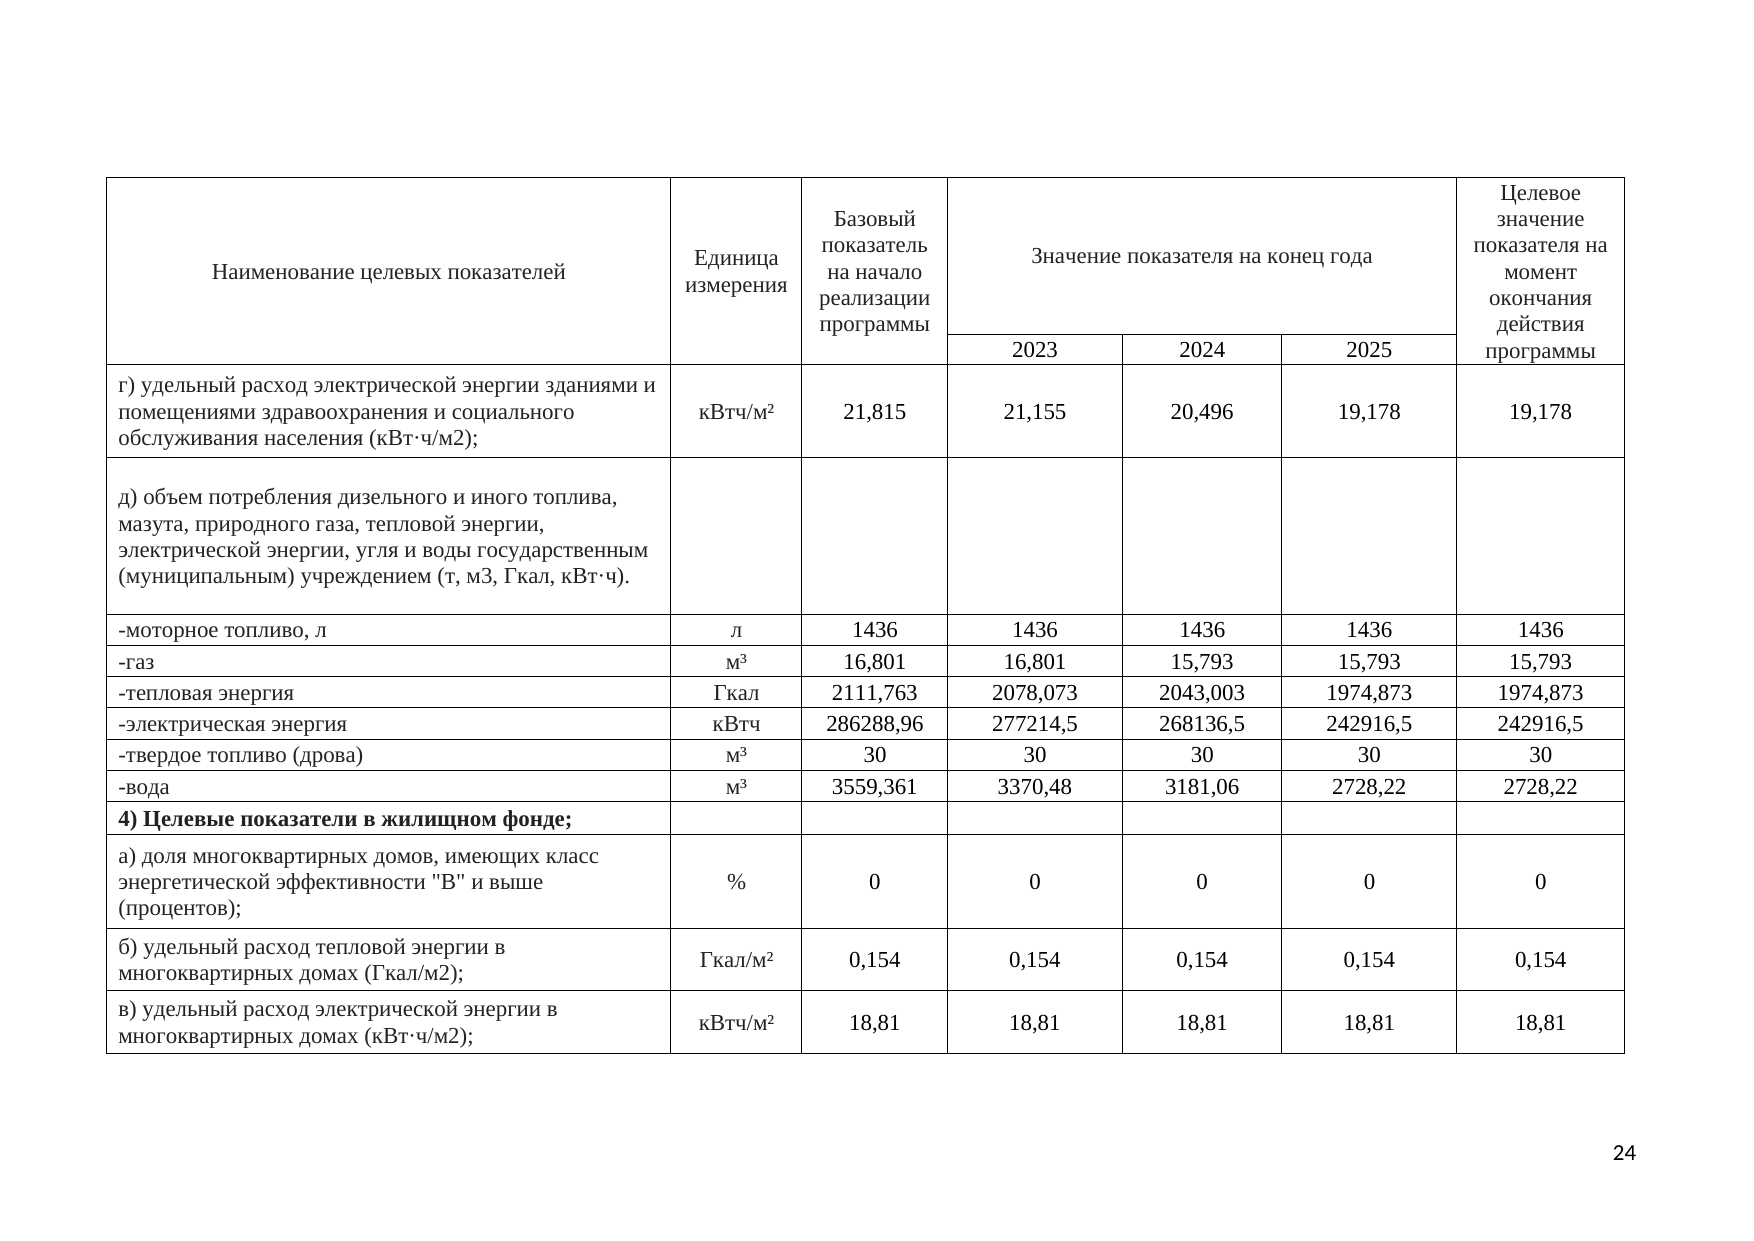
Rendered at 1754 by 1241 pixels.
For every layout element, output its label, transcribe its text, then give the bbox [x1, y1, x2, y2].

table_cell 21,155 [948, 365, 1122, 457]
table_cell 20,496 [1123, 365, 1281, 457]
table_cell 1436 [1457, 615, 1624, 645]
table_cell 268136,5 [1123, 708, 1281, 738]
table_cell 3559,361 [802, 771, 947, 801]
table_cell 0,154 [802, 929, 947, 990]
table_cell 2025 [1282, 335, 1456, 363]
table_cell 2111,763 [802, 677, 947, 707]
table_cell [671, 458, 801, 613]
table_cell 16,801 [802, 646, 947, 676]
table_cell м³ [671, 771, 801, 801]
table_cell [802, 458, 947, 613]
table_cell 18,81 [1457, 991, 1624, 1053]
table_cell 30 [1457, 740, 1624, 770]
table_cell кВтч/м² [671, 365, 801, 457]
table_cell [1282, 458, 1456, 613]
table_cell 18,81 [1282, 991, 1456, 1053]
table_header Базовый показатель на начало реализации программы [802, 178, 947, 363]
table_cell 0,154 [1123, 929, 1281, 990]
table_cell 0 [948, 835, 1122, 928]
table_cell -газ [107, 646, 670, 676]
table_cell 3181,06 [1123, 771, 1281, 801]
table_cell 1436 [1282, 615, 1456, 645]
table_cell 18,81 [802, 991, 947, 1053]
table_cell 18,81 [948, 991, 1122, 1053]
table_cell 2023 [948, 335, 1122, 363]
table_cell [1123, 458, 1281, 613]
table_cell 2043,003 [1123, 677, 1281, 707]
table_cell 2728,22 [1282, 771, 1456, 801]
table_cell 0,154 [948, 929, 1122, 990]
table_cell [1457, 802, 1624, 834]
table_cell [802, 802, 947, 834]
table_cell 242916,5 [1282, 708, 1456, 738]
table_cell 0 [1282, 835, 1456, 928]
table_cell 0 [1123, 835, 1281, 928]
table_cell 21,815 [802, 365, 947, 457]
table_cell 2078,073 [948, 677, 1122, 707]
table_cell [1123, 802, 1281, 834]
table_cell 30 [1123, 740, 1281, 770]
table_cell г) удельный расход электрической энергии зданиями и помещениями здравоохранения и социального обслуживания населения (кВт·ч/м2); [107, 365, 670, 457]
table_cell в) удельный расход электрической энергии в многоквартирных домах (кВт·ч/м2); [107, 991, 670, 1053]
table_cell 1436 [948, 615, 1122, 645]
table_cell б) удельный расход тепловой энергии в многоквартирных домах (Гкал/м2); [107, 929, 670, 990]
table_cell м³ [671, 646, 801, 676]
table_cell 1436 [1123, 615, 1281, 645]
table_cell 0,154 [1457, 929, 1624, 990]
table_cell -электрическая энергия [107, 708, 670, 738]
table_cell 16,801 [948, 646, 1122, 676]
table_header Целевое значение показателя на момент окончания действия программы [1457, 178, 1624, 363]
table_cell -тепловая энергия [107, 677, 670, 707]
table_cell 30 [1282, 740, 1456, 770]
table_cell 30 [948, 740, 1122, 770]
table_cell л [671, 615, 801, 645]
table_cell 2728,22 [1457, 771, 1624, 801]
table_cell 19,178 [1457, 365, 1624, 457]
table_cell 2024 [1123, 335, 1281, 363]
table_cell а) доля многоквартирных домов, имеющих класс энергетической эффективности "B" и выше (процентов); [107, 835, 670, 928]
table_cell 286288,96 [802, 708, 947, 738]
table_cell -вода [107, 771, 670, 801]
table_header Единица измерения [671, 178, 801, 363]
table_cell 15,793 [1123, 646, 1281, 676]
table_cell [1457, 458, 1624, 613]
table_cell [948, 802, 1122, 834]
table_cell д) объем потребления дизельного и иного топлива, мазута, природного газа, тепловой энергии, электрической энергии, угля и воды государственным (муниципальным) учреждением (т, м3, Гкал, кВт·ч). [107, 458, 670, 613]
table_cell -твердое топливо (дрова) [107, 740, 670, 770]
table_cell 3370,48 [948, 771, 1122, 801]
table_cell 4) Целевые показатели в жилищном фонде; [107, 802, 670, 834]
table_cell Гкал/м² [671, 929, 801, 990]
table_header Значение показателя на конец года [948, 178, 1456, 333]
table_cell 277214,5 [948, 708, 1122, 738]
table_cell м³ [671, 740, 801, 770]
table_cell 30 [802, 740, 947, 770]
table_cell 18,81 [1123, 991, 1281, 1053]
table_cell [948, 458, 1122, 613]
table_cell % [671, 835, 801, 928]
table_cell 1436 [802, 615, 947, 645]
table_cell 0 [1457, 835, 1624, 928]
table_cell 15,793 [1457, 646, 1624, 676]
table_cell -моторное топливо, л [107, 615, 670, 645]
table_cell 1974,873 [1457, 677, 1624, 707]
table_cell 1974,873 [1282, 677, 1456, 707]
table_cell Гкал [671, 677, 801, 707]
table_cell кВтч/м² [671, 991, 801, 1053]
table_cell 0 [802, 835, 947, 928]
table_cell 19,178 [1282, 365, 1456, 457]
table_cell 242916,5 [1457, 708, 1624, 738]
table_cell кВтч [671, 708, 801, 738]
table_cell [671, 802, 801, 834]
table_header Наименование целевых показателей [107, 178, 670, 363]
table_cell [1282, 802, 1456, 834]
table_cell 0,154 [1282, 929, 1456, 990]
table_cell 15,793 [1282, 646, 1456, 676]
